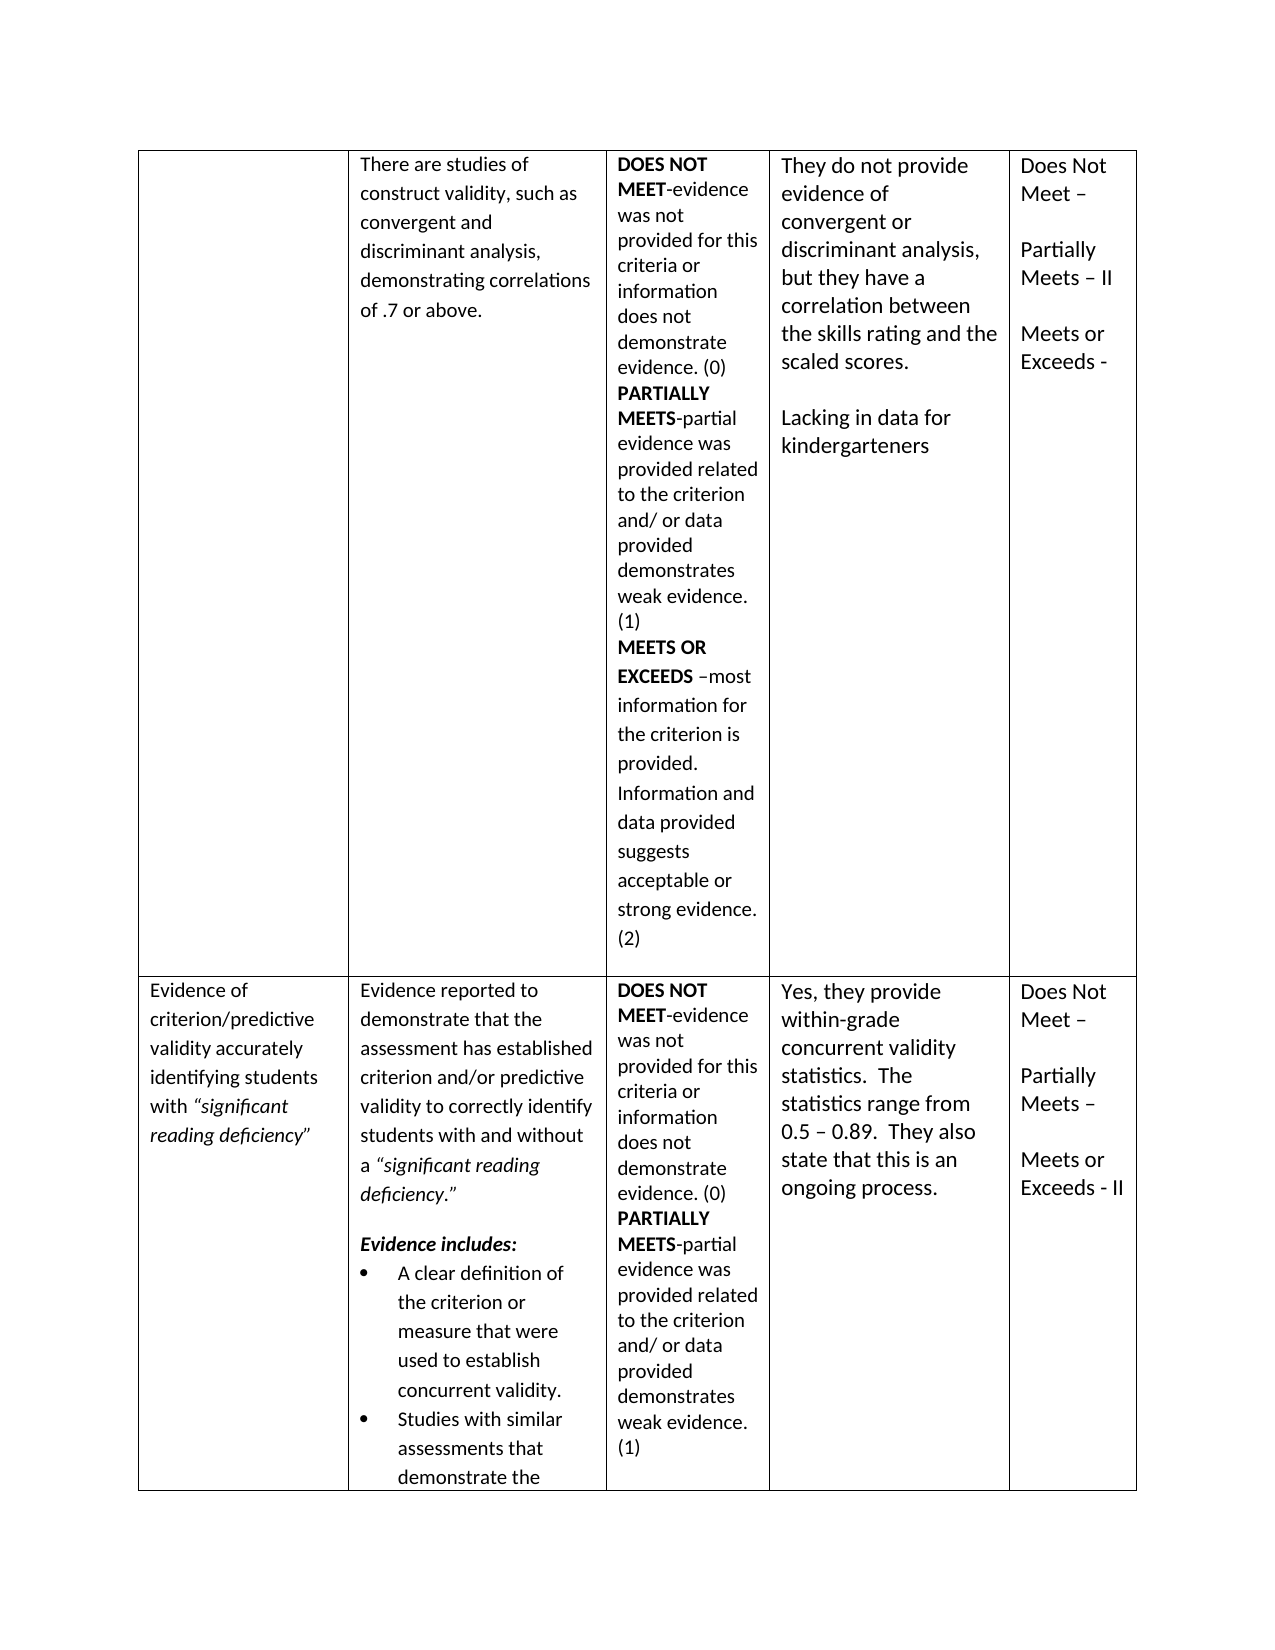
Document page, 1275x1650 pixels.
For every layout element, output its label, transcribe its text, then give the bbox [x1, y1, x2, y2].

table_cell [607, 977, 769, 1490]
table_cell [607, 151, 769, 976]
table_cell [770, 977, 1009, 1490]
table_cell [139, 977, 348, 1490]
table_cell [349, 977, 606, 1490]
table_cell Does Not Meet – Partially Meets – II Meets or Exceeds - [1010, 151, 1136, 976]
table_cell [139, 151, 348, 976]
table_cell There are studies of construct validity, such as convergent and discriminant analysis, demonstrating correlations of .7 or above. [349, 151, 606, 976]
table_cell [1010, 977, 1136, 1490]
table_cell They do not provide evidence of convergent or discriminant analysis, but they have a correlation between the skills rating and the scaled scores. Lacking in data for kindergarteners [770, 151, 1009, 976]
